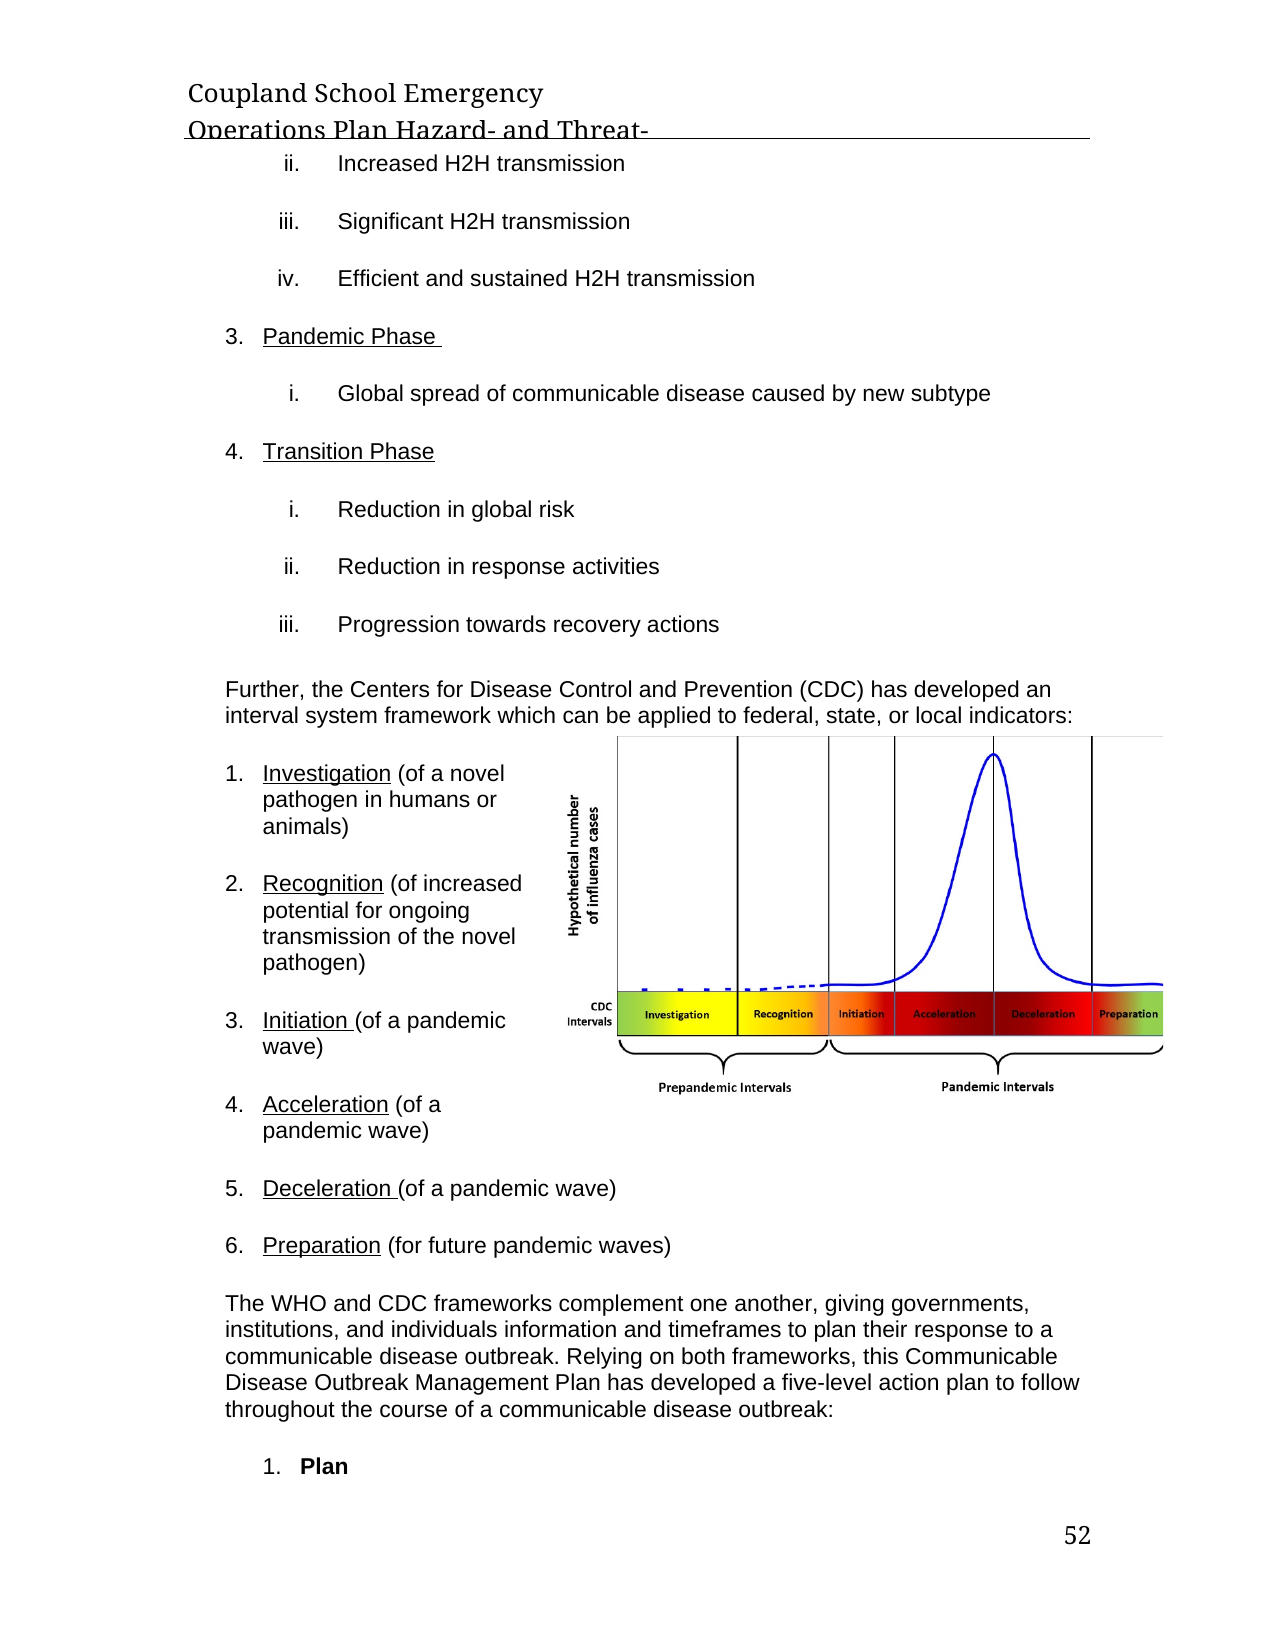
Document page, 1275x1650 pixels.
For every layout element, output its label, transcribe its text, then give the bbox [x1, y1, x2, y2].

list Pandemic Phase [225, 323, 1125, 349]
list The WHO and CDC frameworks complement one another, giving governments, institutions, and individuals information and timeframes to plan their response to a communicable disease outbreak. Relying on both frameworks, this Communicable Disease Outbreak Management Plan has developed a five-level action plan to follow throughout the course of a communicable disease outbreak: [225, 1290, 1125, 1422]
list Efficient and sustained H2H transmission [300, 265, 1125, 292]
list Further, the Centers for Disease Control and Prevention (CDC) has developed an interval system framework which can be applied to federal, state, or local indicators: [225, 676, 1125, 729]
list Significant H2H transmission [300, 208, 1125, 234]
list Increased H2H transmission [300, 150, 1125, 176]
list Progression towards recovery actions [300, 611, 1125, 637]
picture [553, 736, 1164, 1102]
list Transition Phase [225, 438, 1125, 464]
list Investigation (of a novel pathogen in humans or animals) [225, 760, 553, 839]
list Recognition (of increased potential for ongoing transmission of the novel pathogen) [225, 870, 553, 976]
list Initiation (of a pandemic wave) [225, 1007, 553, 1060]
list Global spread of communicable disease caused by new subtype [300, 380, 1125, 407]
list Acceleration (of a pandemic wave) [225, 1091, 1125, 1144]
list Plan [262, 1453, 1125, 1479]
list Reduction in global risk [300, 496, 1125, 522]
list Deceleration (of a pandemic wave) [225, 1175, 1125, 1201]
list Preparation (for future pandemic waves) [225, 1232, 1125, 1259]
list Reduction in response activities [300, 553, 1125, 579]
